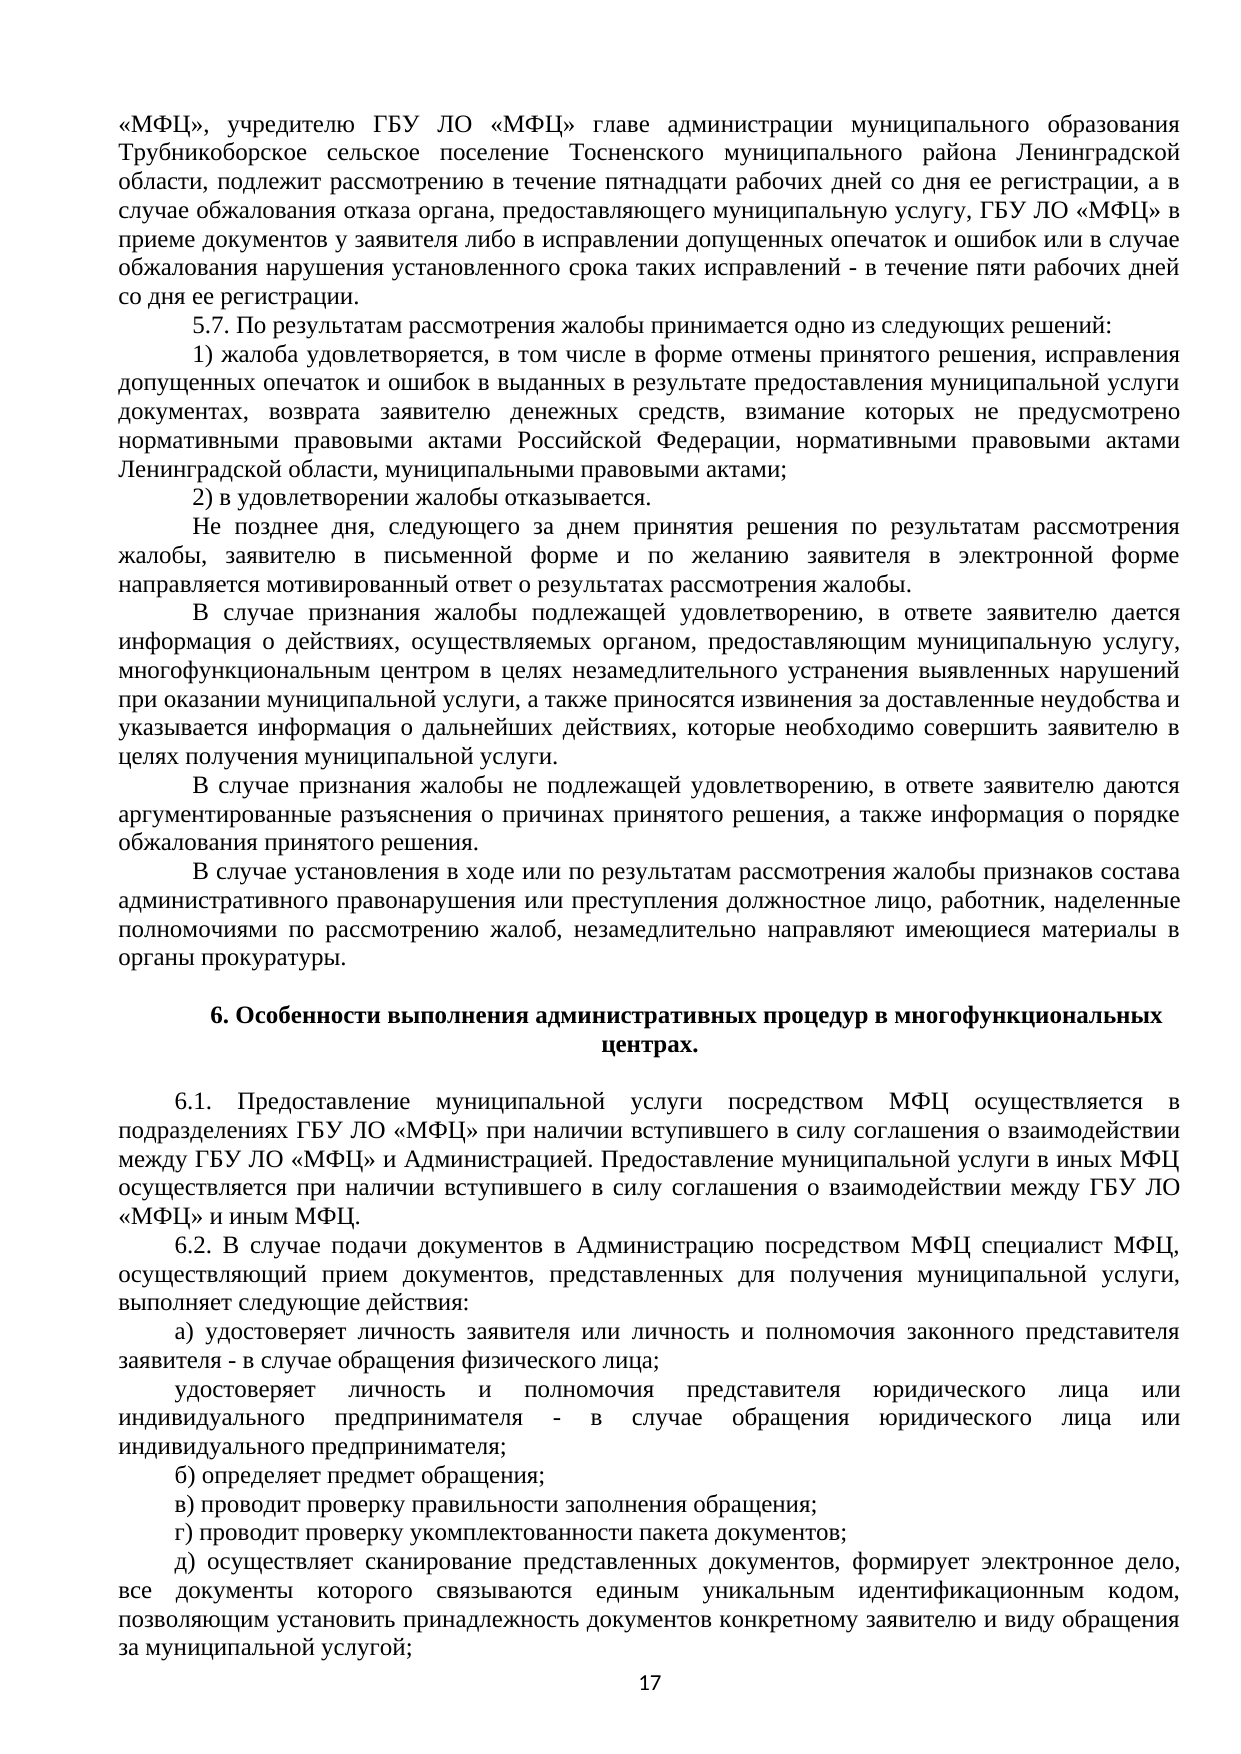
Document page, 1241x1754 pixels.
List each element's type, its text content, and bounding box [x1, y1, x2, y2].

text В случае установления в ходе или по результатам рассмотрения жалобы признаков состава административного правонарушения или преступления должностное лицо, работник, наделенные полномочиями по рассмотрению жалоб, незамедлительно направляют имеющиеся материалы в органы прокуратуры. [118, 856, 1181, 971]
text 6.2. В случае подачи документов в Администрацию посредством МФЦ специалист МФЦ, осуществляющий прием документов, представленных для получения муниципальной услуги, выполняет следующие действия: [118, 1230, 1181, 1316]
text а) удостоверяет личность заявителя или личность и полномочия законного представителя заявителя - в случае обращения физического лица; [118, 1316, 1181, 1374]
text удостоверяет личность и полномочия представителя юридического лица или индивидуального предпринимателя - в случае обращения юридического лица или индивидуального предпринимателя; [118, 1374, 1181, 1460]
text 6.1. Предоставление муниципальной услуги посредством МФЦ осуществляется в подразделениях ГБУ ЛО «МФЦ» при наличии вступившего в силу соглашения о взаимодействии между ГБУ ЛО «МФЦ» и Администрацией. Предоставление муниципальной услуги в иных МФЦ осуществляется при наличии вступившего в силу соглашения о взаимодействии между ГБУ ЛО «МФЦ» и иным МФЦ. [118, 1086, 1181, 1230]
text В случае признания жалобы не подлежащей удовлетворению, в ответе заявителю даются аргументированные разъяснения о причинах принятого решения, а также информация о порядке обжалования принятого решения. [118, 770, 1181, 856]
text б) определяет предмет обращения; [118, 1460, 1181, 1489]
text Не позднее дня, следующего за днем принятия решения по результатам рассмотрения жалобы, заявителю в письменной форме и по желанию заявителя в электронной форме направляется мотивированный ответ о результатах рассмотрения жалобы. [118, 511, 1181, 597]
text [118, 109, 1181, 310]
text 1) жалоба удовлетворяется, в том числе в форме отмены принятого решения, исправления допущенных опечаток и ошибок в выданных в результате предоставления муниципальной услуги документах, возврата заявителю денежных средств, взимание которых не предусмотрено нормативными правовыми актами Российской Федерации, нормативными правовыми актами Ленинградской области, муниципальными правовыми актами; [118, 339, 1181, 482]
text 6. Особенности выполнения административных процедур в многофункциональных центрах. [118, 1000, 1181, 1057]
text 2) в удовлетворении жалобы отказывается. [118, 482, 1181, 511]
text д) осуществляет сканирование представленных документов, формирует электронное дело, все документы которого связываются единым уникальным идентификационным кодом, позволяющим установить принадлежность документов конкретному заявителю и виду обращения за муниципальной услугой; [118, 1546, 1181, 1661]
text в) проводит проверку правильности заполнения обращения; [118, 1489, 1181, 1517]
text г) проводит проверку укомплектованности пакета документов; [118, 1517, 1181, 1546]
text В случае признания жалобы подлежащей удовлетворению, в ответе заявителю дается информация о действиях, осуществляемых органом, предоставляющим муниципальную услугу, многофункциональным центром в целях незамедлительного устранения выявленных нарушений при оказании муниципальной услуги, а также приносятся извинения за доставленные неудобства и указывается информация о дальнейших действиях, которые необходимо совершить заявителю в целях получения муниципальной услуги. [118, 597, 1181, 770]
text 5.7. По результатам рассмотрения жалобы принимается одно из следующих решений: [118, 310, 1181, 339]
